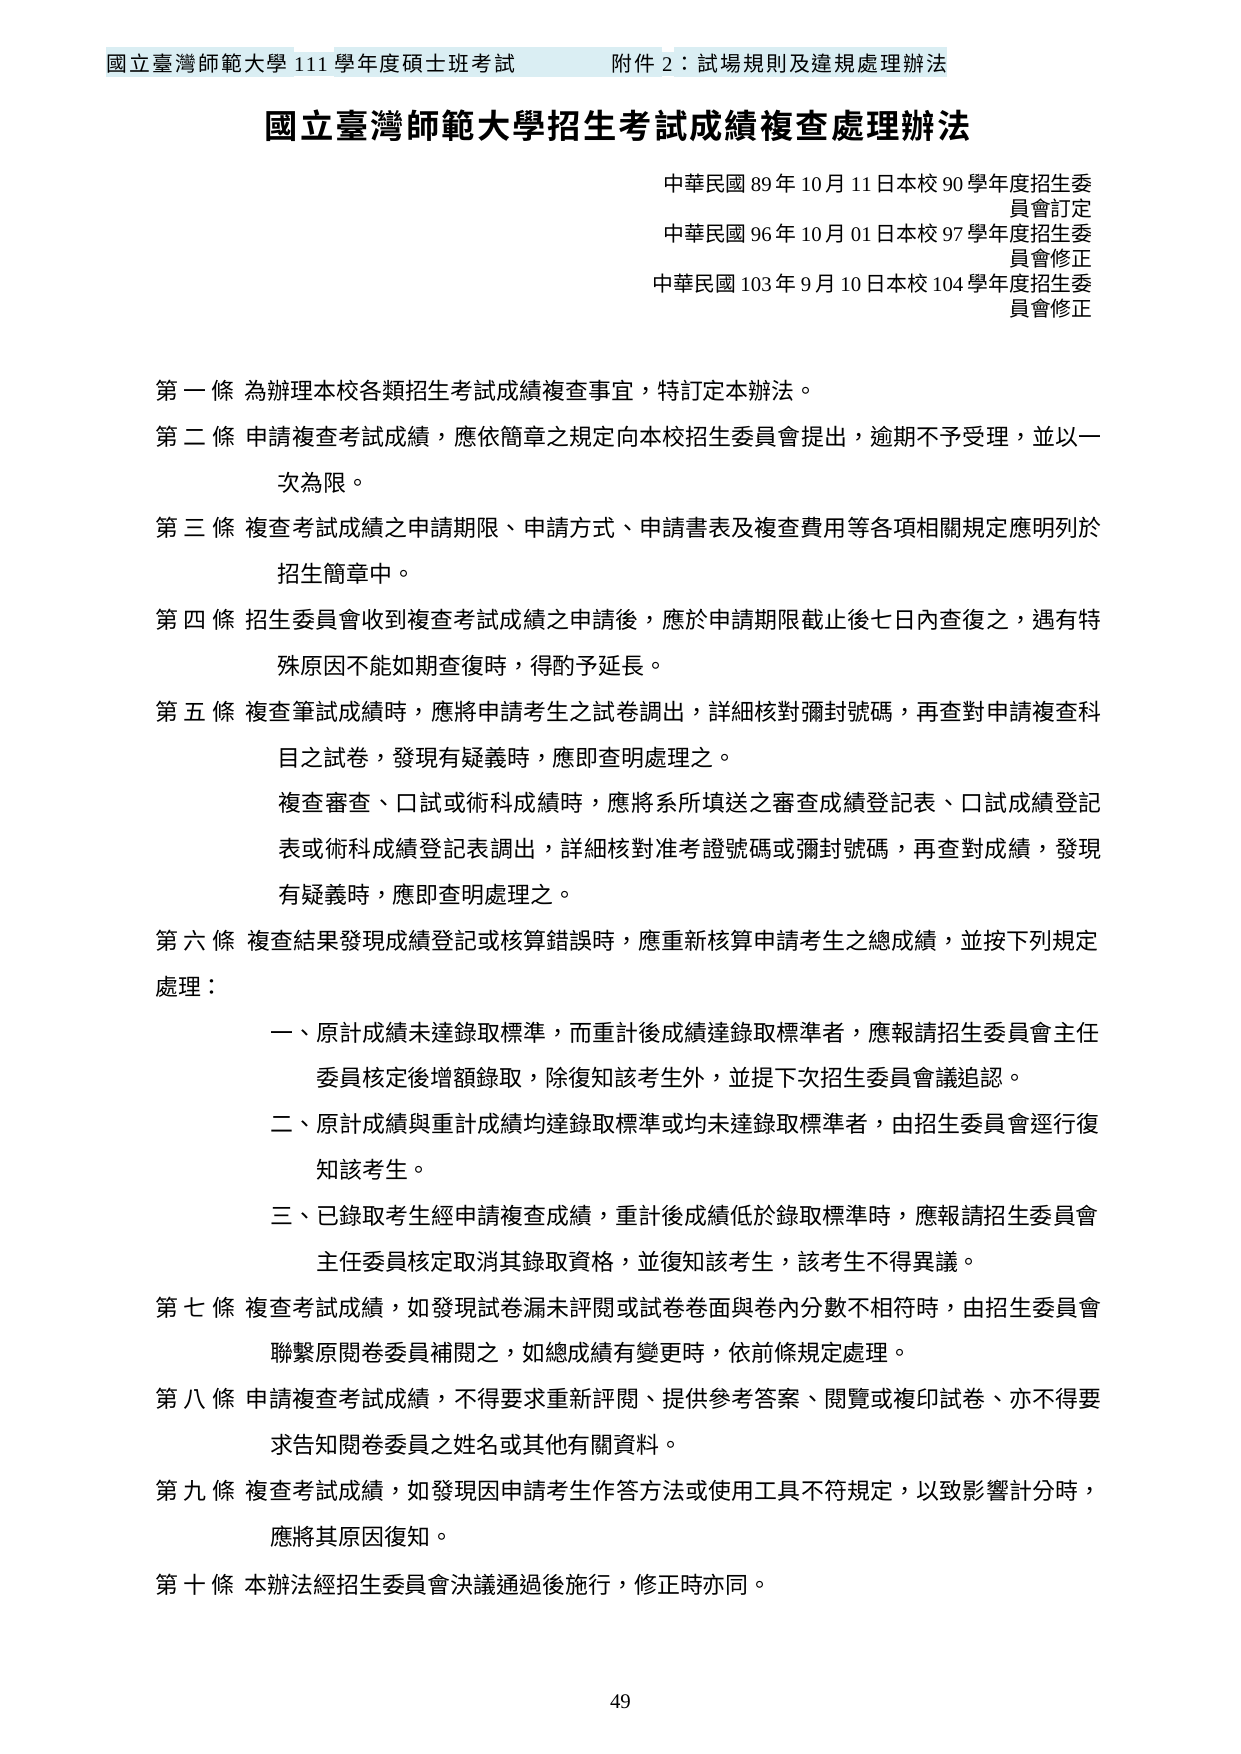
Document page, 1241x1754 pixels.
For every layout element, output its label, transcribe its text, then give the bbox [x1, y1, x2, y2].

text 二、原計成績與重計成績均達錄取標準或均未達錄取標準者，由招生委員會逕行復知該考生。 [270, 1096, 1102, 1188]
text 中華民國96年10月01日本校97學年度招生委員會修正 [129, 221, 1092, 271]
text 一、原計成績未達錄取標準，而重計後成績達錄取標準者，應報請招生委員會主任委員核定後增額錄取，除復知該考生外，並提下次招生委員會議追認。 [270, 1004, 1102, 1096]
text 第 五 條 複查筆試成績時，應將申請考生之試卷調出，詳細核對彌封號碼，再查對申請複查科目之試卷，發現有疑義時，應即查明處理之。 [155, 683, 1102, 775]
text 第 八 條 申請複查考試成績，不得要求重新評閱、提供參考答案、閱覽或複印試卷、亦不得要求告知閱卷委員之姓名或其他有關資料。 [155, 1371, 1102, 1463]
text 第 十 條 本辦法經招生委員會決議通過後施行，修正時亦同。 [155, 1567, 1102, 1600]
text 三、已錄取考生經申請複查成績，重計後成績低於錄取標準時，應報請招生委員會主任委員核定取消其錄取資格，並復知該考生，該考生不得異議。 [270, 1188, 1102, 1279]
text 第 一 條 為辦理本校各類招生考試成績複查事宜，特訂定本辦法。 [155, 363, 1102, 408]
text 第 六 條 複查結果發現成績登記或核算錯誤時，應重新核算申請考生之總成績，並按下列規定處理： [155, 913, 1102, 1004]
text 第 七 條 複查考試成績，如發現試卷漏未評閱或試卷卷面與卷內分數不相符時，由招生委員會聯繫原閱卷委員補閱之，如總成績有變更時，依前條規定處理。 [155, 1279, 1102, 1371]
text 第 三 條 複查考試成績之申請期限、申請方式、申請書表及複查費用等各項相關規定應明列於招生簡章中。 [155, 500, 1102, 592]
text 第 二 條 申請複查考試成績，應依簡章之規定向本校招生委員會提出，逾期不予受理，並以一次為限。 [155, 408, 1102, 500]
text 中華民國103年9月10日本校104學年度招生委員會修正 [129, 271, 1092, 321]
text 國立臺灣師範大學招生考試成績複查處理辦法 [106, 106, 1129, 146]
text 中華民國89年10月11日本校90學年度招生委員會訂定 [129, 171, 1092, 221]
text 第 四 條 招生委員會收到複查考試成績之申請後，應於申請期限截止後七日內查復之，遇有特殊原因不能如期查復時，得酌予延長。 [155, 592, 1102, 683]
text 複查審查、口試或術科成績時，應將系所填送之審查成績登記表、口試成績登記表或術科成績登記表調出，詳細核對准考證號碼或彌封號碼，再查對成績，發現有疑義時，應即查明處理之。 [278, 775, 1102, 913]
text 第 九 條 複查考試成績，如發現因申請考生作答方法或使用工具不符規定，以致影響計分時，應將其原因復知。 [155, 1463, 1102, 1554]
